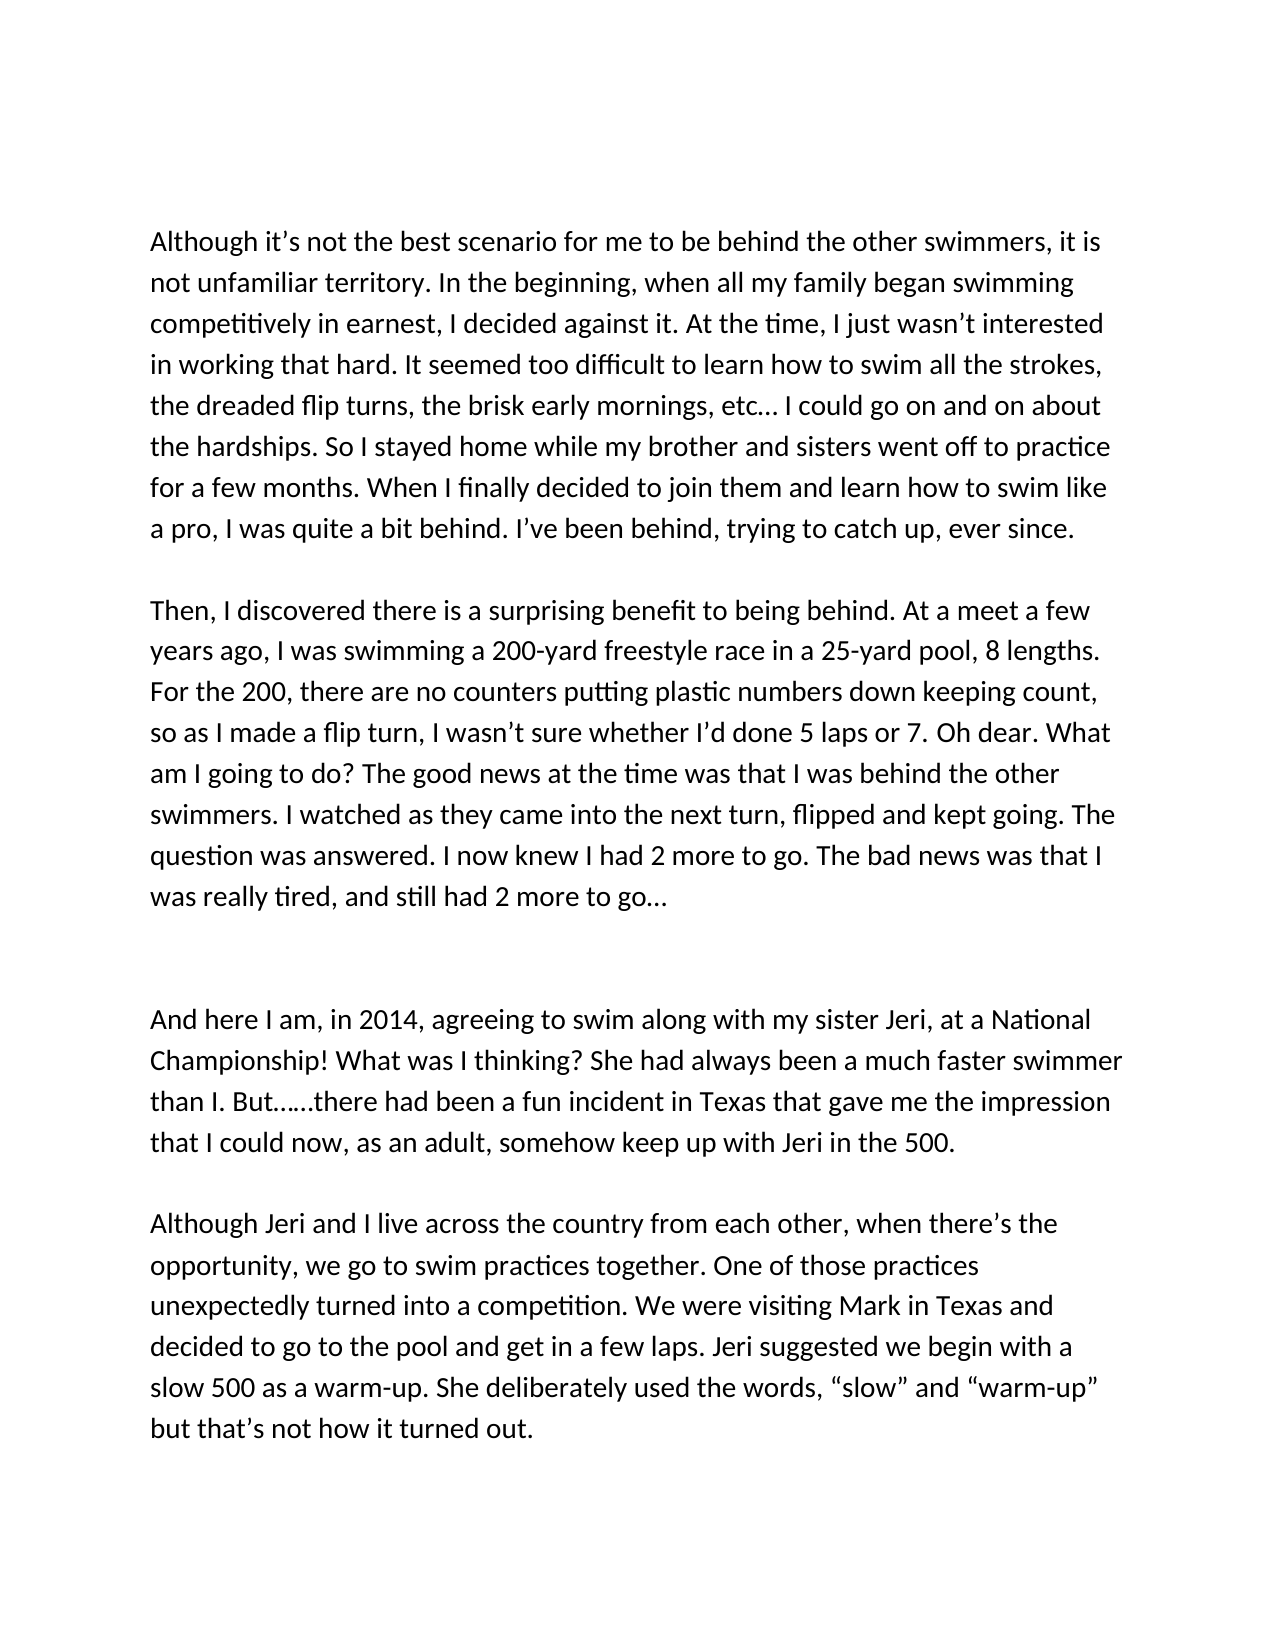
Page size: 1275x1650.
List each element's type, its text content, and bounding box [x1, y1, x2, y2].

text And here I am, in 2014, agreeing to swim along with my sister Jeri, at a National Championship! What was I thinking? She had always been a much faster swimmer than I. But……there had been a fun incident in Texas that gave me the impression that I could now, as an adult, somehow keep up with Jeri in the 500. [150, 1001, 1125, 1159]
text Although it’s not the best scenario for me to be behind the other swimmers, it is not unfamiliar territory. In the beginning, when all my family began swimming competitively in earnest, I decided against it. At the time, I just wasn’t interested in working that hard. It seemed too difficult to learn how to swim all the strokes, the dreaded flip turns, the brisk early mornings, etc… I could go on and on about the hardships. So I stayed home while my brother and sisters went off to practice for a few months. When I finally decided to join them and learn how to swim like a pro, I was quite a bit behind. I’ve been behind, trying to catch up, ever since. [150, 223, 1125, 545]
text Although Jeri and I live across the country from each other, when there’s the opportunity, we go to swim practices together. One of those practices unexpectedly turned into a competition. We were visiting Mark in Texas and decided to go to the pool and get in a few laps. Jeri suggested we begin with a slow 500 as a warm-up. She deliberately used the words, “slow” and “warm-up” but that’s not how it turned out. [150, 1206, 1125, 1446]
text Then, I discovered there is a surprising benefit to being behind. At a meet a few years ago, I was swimming a 200-yard freestyle race in a 25-yard pool, 8 lengths. For the 200, there are no counters putting plastic numbers down keeping count, so as I made a flip turn, I wasn’t sure whether I’d done 5 laps or 7. Oh dear. What am I going to do? The good news at the time was that I was behind the other swimmers. I watched as they came into the next turn, flipped and kept going. The question was answered. I now knew I had 2 more to go. The bad news was that I was really tired, and still had 2 more to go… [150, 592, 1125, 914]
